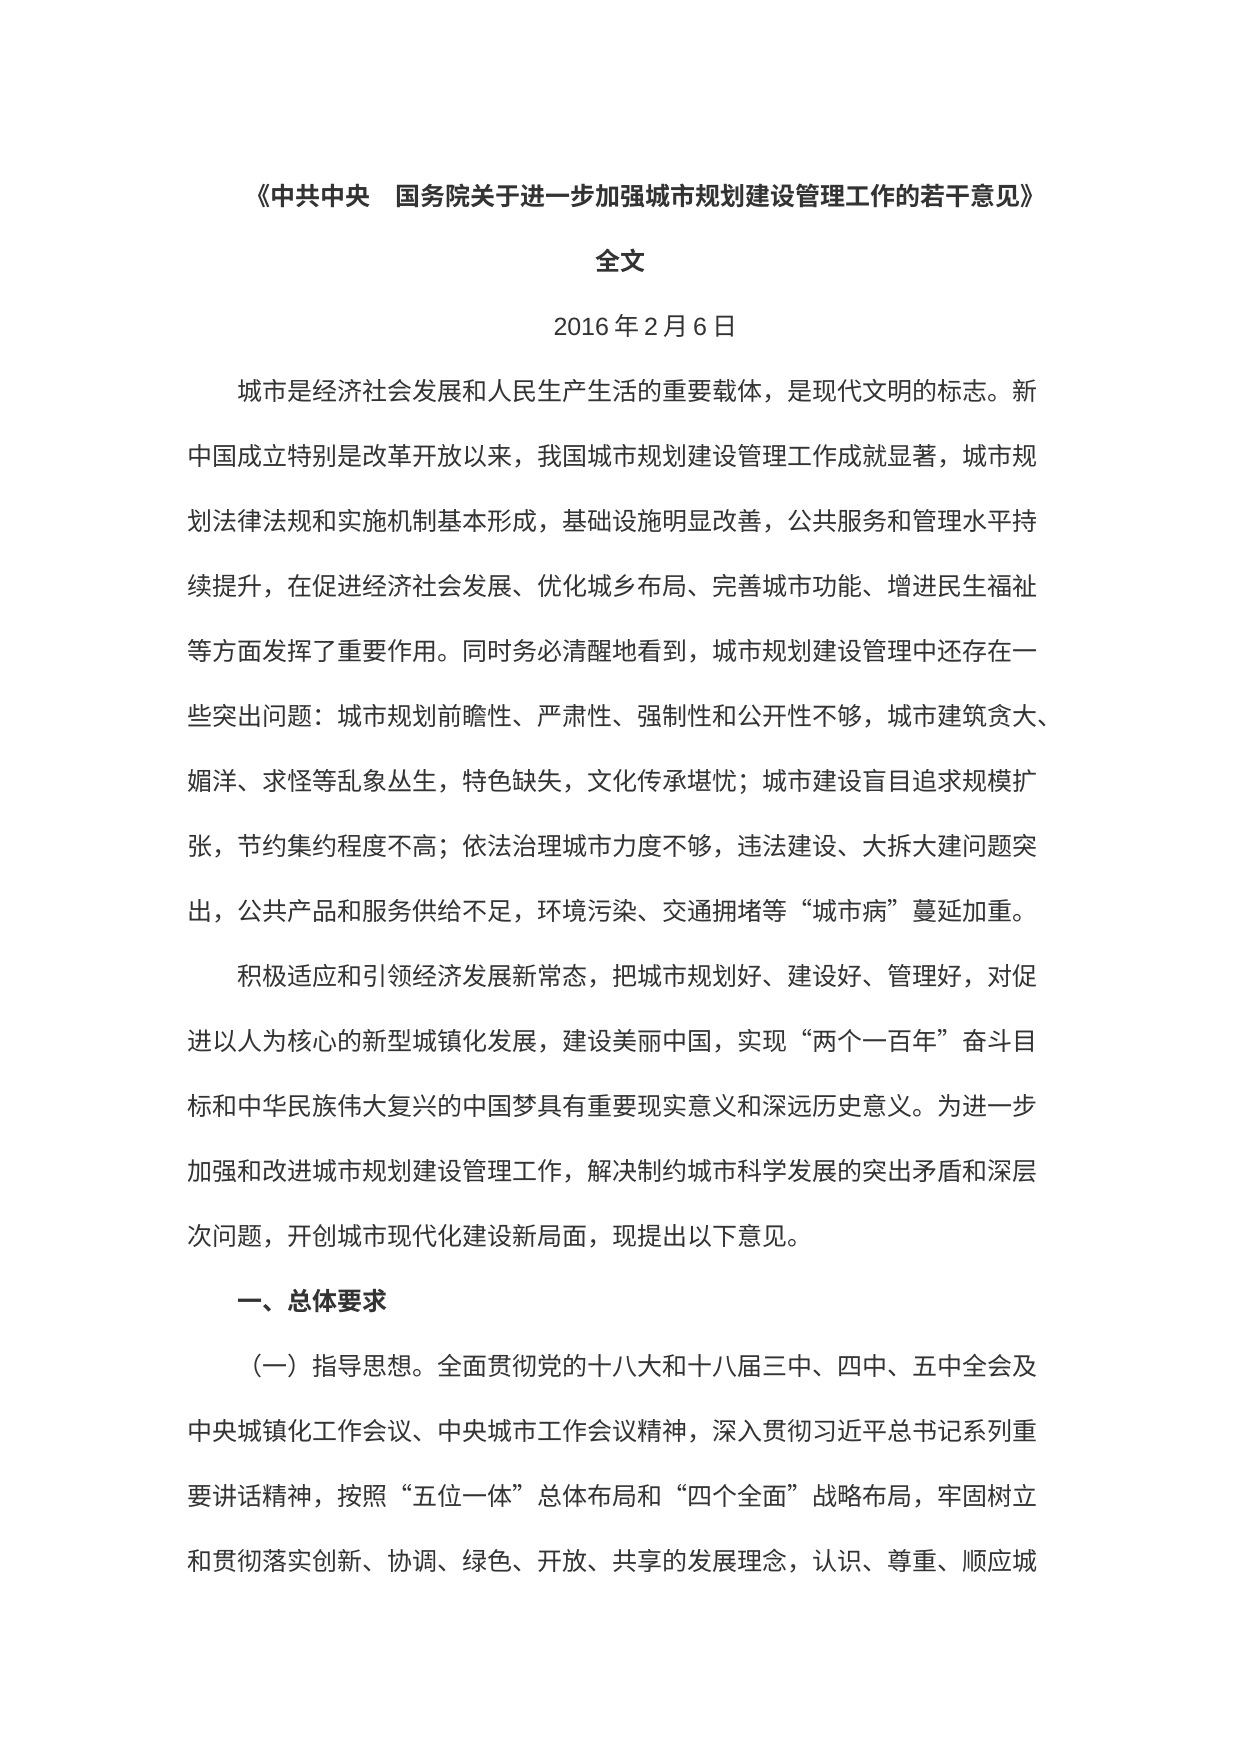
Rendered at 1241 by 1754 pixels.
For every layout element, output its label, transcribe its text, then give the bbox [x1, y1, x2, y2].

text 2016年2月6日 [187, 292, 1053, 357]
text 积极适应和引领经济发展新常态，把城市规划好、建设好、管理好，对促进以人为核心的新型城镇化发展，建设美丽中国，实现“两个一百年”奋斗目标和中华民族伟大复兴的中国梦具有重要现实意义和深远历史意义。为进一步加强和改进城市规划建设管理工作，解决制约城市科学发展的突出矛盾和深层次问题，开创城市现代化建设新局面，现提出以下意见。 [187, 942, 1053, 1267]
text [187, 1332, 1053, 1592]
text 一、总体要求 [187, 1267, 1053, 1332]
text 《中共中央 国务院关于进一步加强城市规划建设管理工作的若干意见》全文 [187, 162, 1053, 292]
text 城市是经济社会发展和人民生产生活的重要载体，是现代文明的标志。新中国成立特别是改革开放以来，我国城市规划建设管理工作成就显著，城市规划法律法规和实施机制基本形成，基础设施明显改善，公共服务和管理水平持续提升，在促进经济社会发展、优化城乡布局、完善城市功能、增进民生福祉等方面发挥了重要作用。同时务必清醒地看到，城市规划建设管理中还存在一些突出问题：城市规划前瞻性、严肃性、强制性和公开性不够，城市建筑贪大、媚洋、求怪等乱象丛生，特色缺失，文化传承堪忧；城市建设盲目追求规模扩张，节约集约程度不高；依法治理城市力度不够，违法建设、大拆大建问题突出，公共产品和服务供给不足，环境污染、交通拥堵等“城市病”蔓延加重。 [187, 357, 1053, 942]
